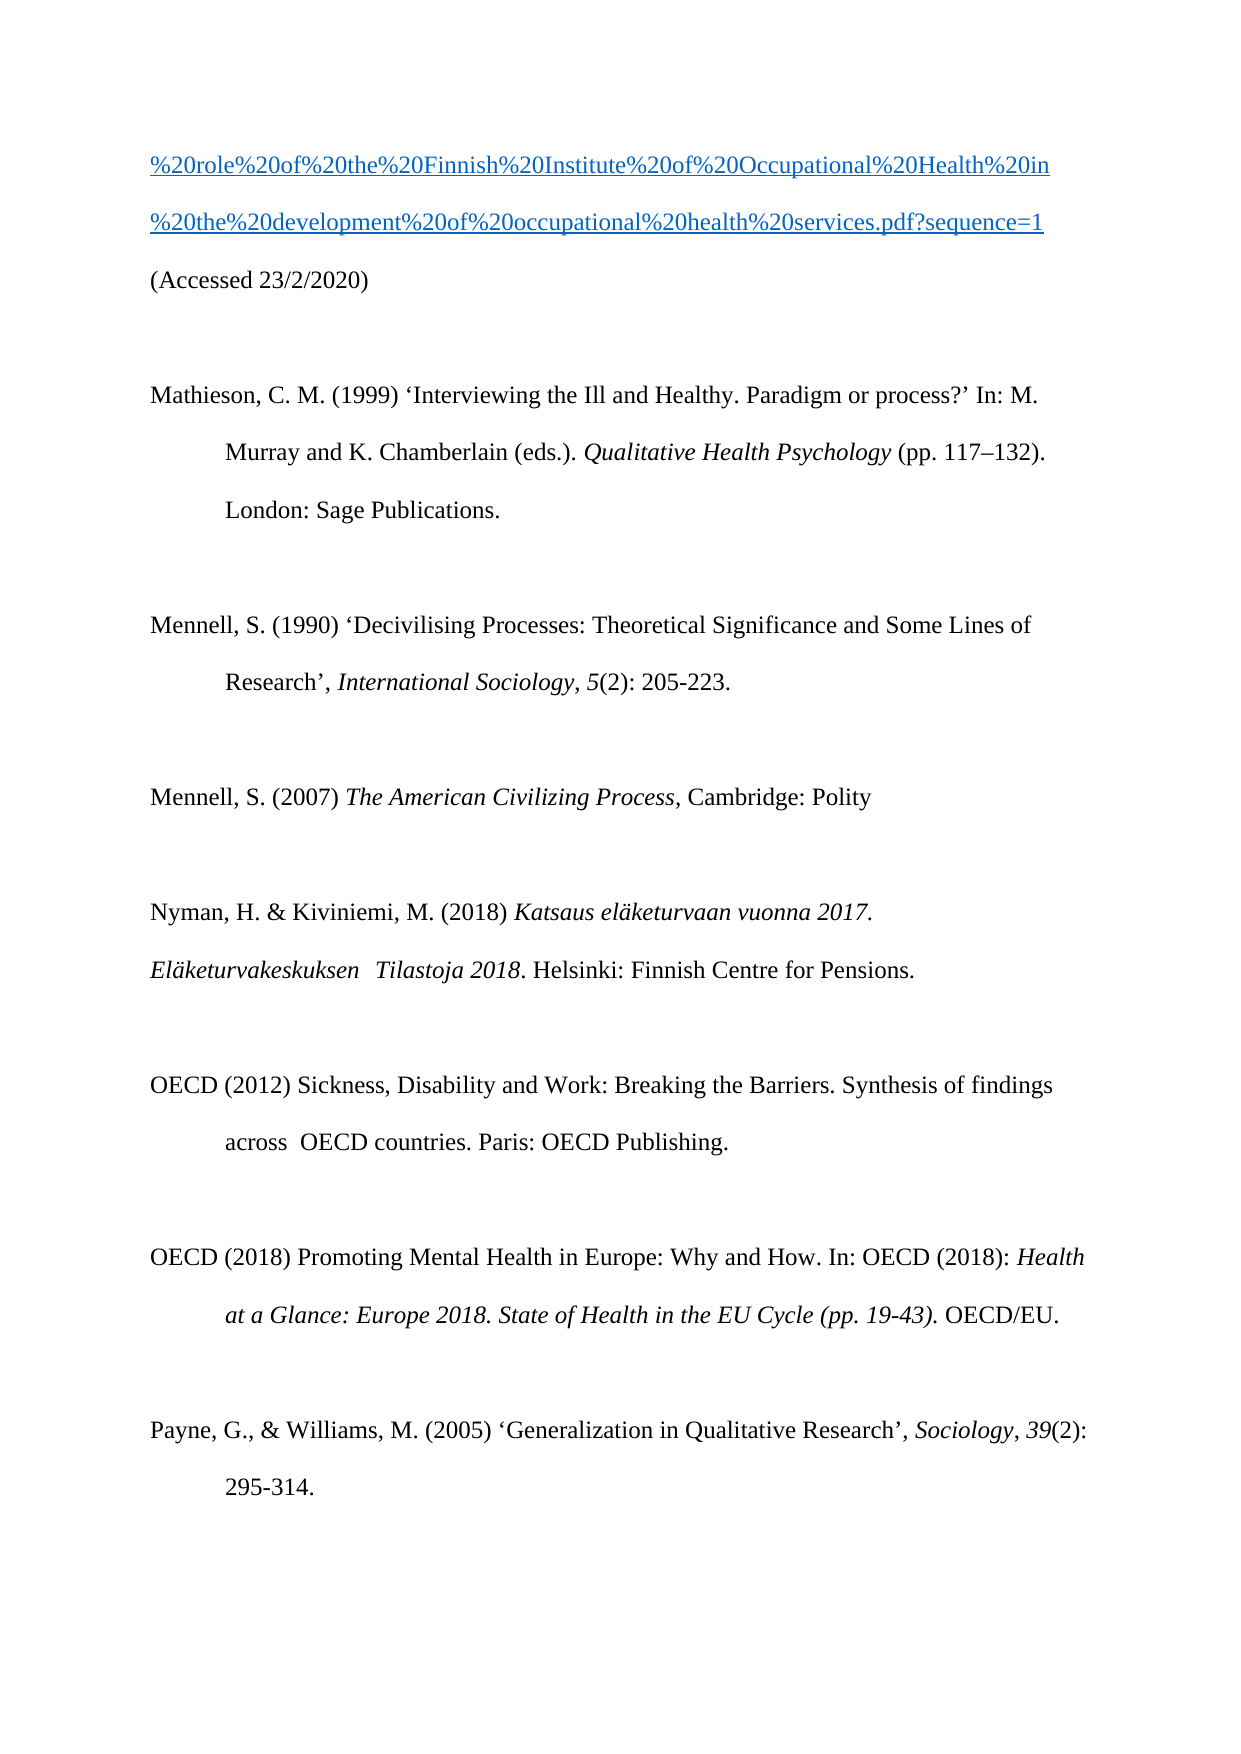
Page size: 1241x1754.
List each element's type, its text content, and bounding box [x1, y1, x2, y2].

text Mennell, S. (1990) ‘Decivilising Processes: Theoretical Significance and Some Lines of Research’, International Sociology, 5(2): 205-223. [150, 610, 1090, 696]
text Payne, G., & Williams, M. (2005) ‘Generalization in Qualitative Research’, Sociology, 39(2): 295-314. [150, 1415, 1090, 1501]
text Mathieson, C. M. (1999) ‘Interviewing the Ill and Healthy. Paradigm or process?’ In: M. Murray and K. Chamberlain (eds.). Qualitative Health Psychology (pp. 117–132). London: Sage Publications. [150, 380, 1090, 524]
text OECD (2018) Promoting Mental Health in Europe: Why and How. In: OECD (2018): Health at a Glance: Europe 2018. State of Health in the EU Cycle (pp. 19-43). OECD/EU. [150, 1242, 1090, 1329]
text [150, 150, 1090, 294]
text OECD (2012) Sickness, Disability and Work: Breaking the Barriers. Synthesis of findings across OECD countries. Paris: OECD Publishing. [150, 1070, 1090, 1156]
text Nyman, H. & Kiviniemi, M. (2018) Katsaus eläketurvaan vuonna 2017. Eläketurvakeskuksen Tilastoja 2018. Helsinki: Finnish Centre for Pensions. [150, 897, 1090, 984]
text Mennell, S. (2007) The American Civilizing Process, Cambridge: Polity [150, 782, 1090, 811]
